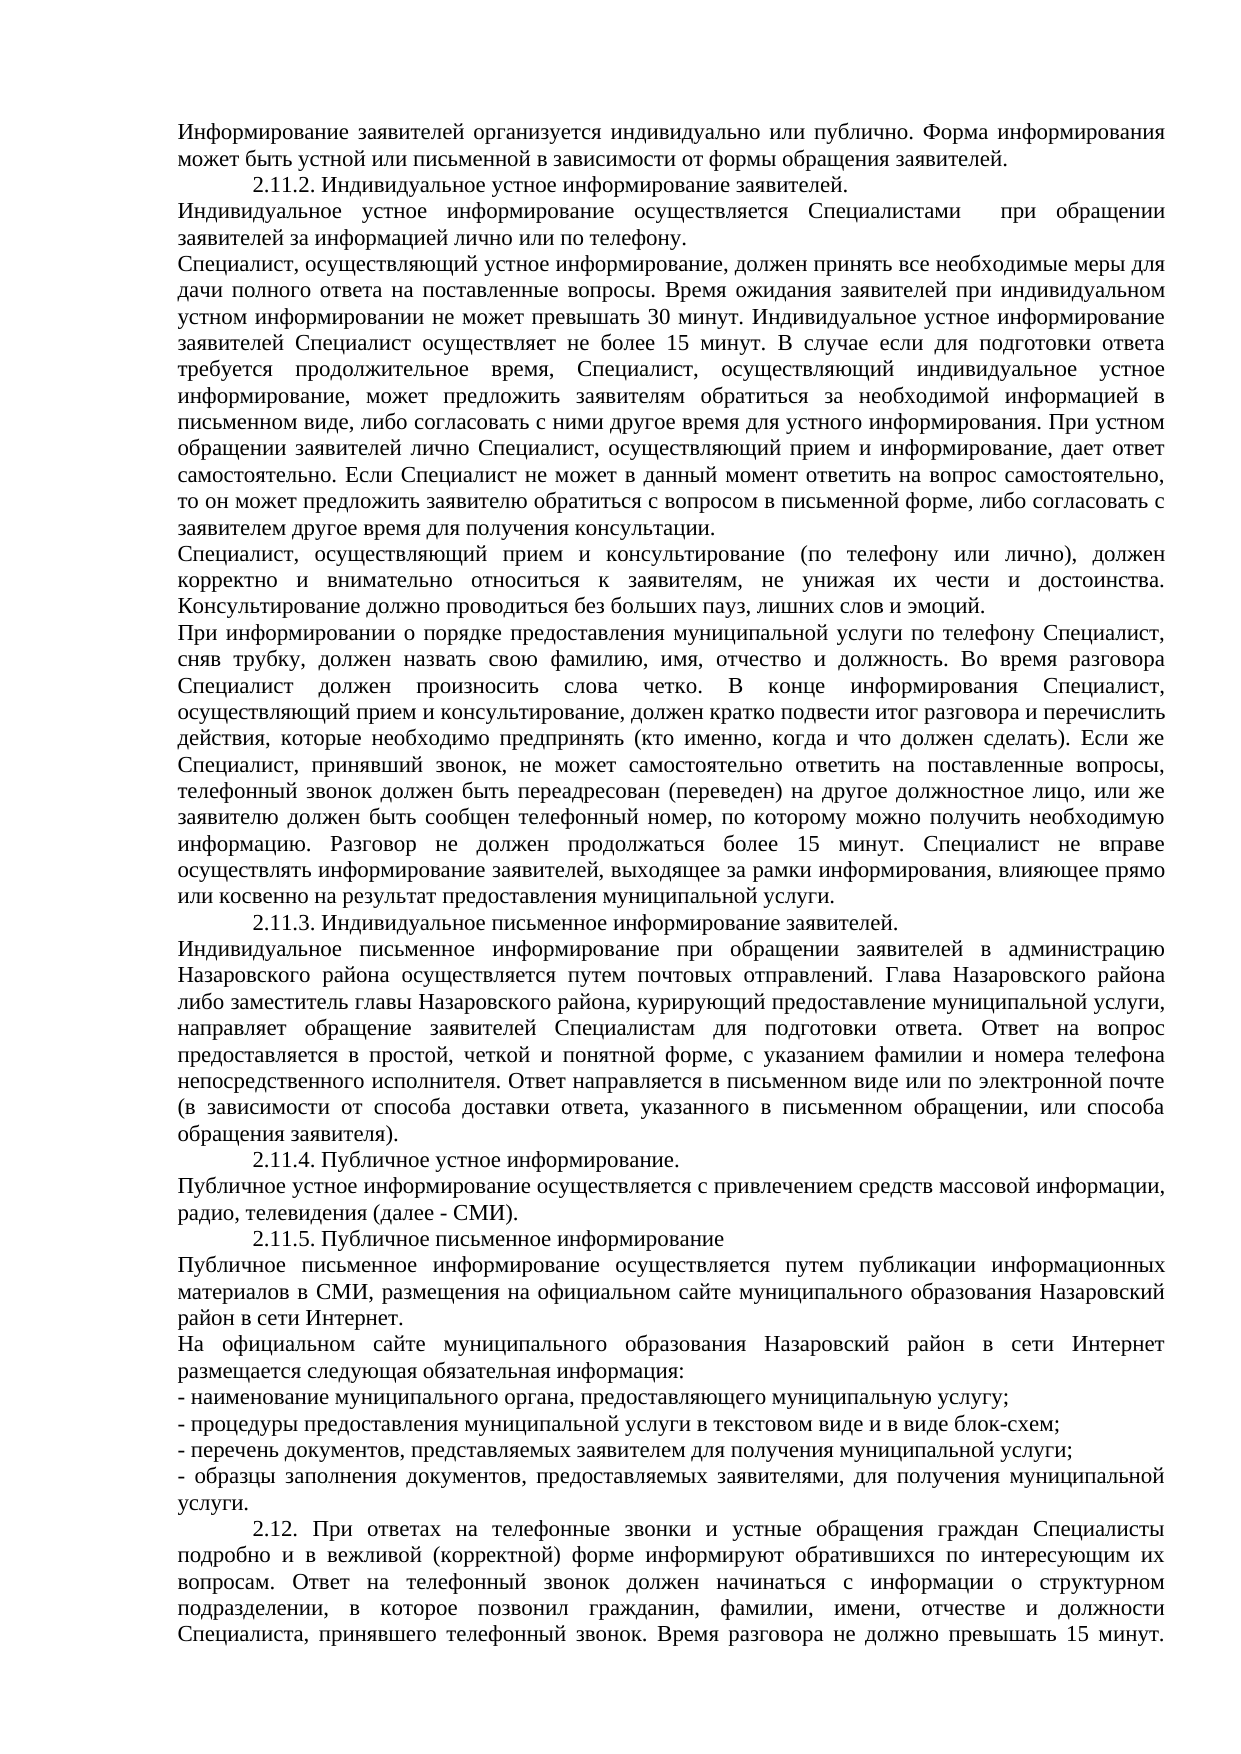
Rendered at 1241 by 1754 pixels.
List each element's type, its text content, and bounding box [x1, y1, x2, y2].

text Публичное письменное информирование осуществляется путем публикации информационных материалов в СМИ, размещения на официальном сайте муниципального образования Назаровский район в сети Интернет. [177, 1251, 1167, 1331]
text - процедуры предоставления муниципальной услуги в текстовом виде и в виде блок-схем; [177, 1409, 1167, 1436]
text Индивидуальное устное информирование осуществляется Специалистами при обращении заявителей за информацией лично или по телефону. [177, 197, 1167, 250]
text Индивидуальное письменное информирование при обращении заявителей в администрацию Назаровского района осуществляется путем почтовых отправлений. Глава Назаровского района либо заместитель главы Назаровского района, курирующий предоставление муниципальной услуги, направляет обращение заявителей Специалистам для подготовки ответа. Ответ на вопрос предоставляется в простой, четкой и понятной форме, с указанием фамилии и номера телефона непосредственного исполнителя. Ответ направляется в письменном виде или по электронной почте (в зависимости от способа доставки ответа, указанного в письменном обращении, или способа обращения заявителя). [177, 935, 1167, 1146]
text - наименование муниципального органа, предоставляющего муниципальную услугу; [177, 1383, 1167, 1409]
text - перечень документов, представляемых заявителем для получения муниципальной услуги; [177, 1436, 1167, 1462]
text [177, 1515, 1167, 1647]
text - образцы заполнения документов, предоставляемых заявителями, для получения муниципальной услуги. [177, 1462, 1167, 1515]
text Специалист, осуществляющий прием и консультирование (по телефону или лично), должен корректно и внимательно относиться к заявителям, не унижая их чести и достоинства. Консультирование должно проводиться без больших пауз, лишних слов и эмоций. [177, 540, 1167, 619]
text На официальном сайте муниципального образования Назаровский район в сети Интернет размещается следующая обязательная информация: [177, 1331, 1167, 1383]
text При информировании о порядке предоставления муниципальной услуги по телефону Специалист, сняв трубку, должен назвать свою фамилию, имя, отчество и должность. Во время разговора Специалист должен произносить слова четко. В конце информирования Специалист, осуществляющий прием и консультирование, должен кратко подвести итог разговора и перечислить действия, которые необходимо предпринять (кто именно, когда и что должен сделать). Если же Специалист, принявший звонок, не может самостоятельно ответить на поставленные вопросы, телефонный звонок должен быть переадресован (переведен) на другое должностное лицо, или же заявителю должен быть сообщен телефонный номер, по которому можно получить необходимую информацию. Разговор не должен продолжаться более 15 минут. Специалист не вправе осуществлять информирование заявителей, выходящее за рамки информирования, влияющее прямо или косвенно на результат предоставления муниципальной услуги. [177, 619, 1167, 909]
text 2.11.5. Публичное письменное информирование [177, 1225, 1167, 1251]
text 2.11.4. Публичное устное информирование. [177, 1146, 1167, 1172]
text 2.11.3. Индивидуальное письменное информирование заявителей. [177, 909, 1167, 935]
text Специалист, осуществляющий устное информирование, должен принять все необходимые меры для дачи полного ответа на поставленные вопросы. Время ожидания заявителей при индивидуальном устном информировании не может превышать 30 минут. Индивидуальное устное информирование заявителей Специалист осуществляет не более 15 минут. В случае если для подготовки ответа требуется продолжительное время, Специалист, осуществляющий индивидуальное устное информирование, может предложить заявителям обратиться за необходимой информацией в письменном виде, либо согласовать с ними другое время для устного информирования. При устном обращении заявителей лично Специалист, осуществляющий прием и информирование, дает ответ самостоятельно. Если Специалист не может в данный момент ответить на вопрос самостоятельно, то он может предложить заявителю обратиться с вопросом в письменной форме, либо согласовать с заявителем другое время для получения консультации. [177, 250, 1167, 540]
text Публичное устное информирование осуществляется с привлечением средств массовой информации, радио, телевидения (далее - СМИ). [177, 1172, 1167, 1225]
text 2.11.2. Индивидуальное устное информирование заявителей. [177, 171, 1167, 197]
text Информирование заявителей организуется индивидуально или публично. Форма информирования может быть устной или письменной в зависимости от формы обращения заявителей. [177, 118, 1167, 171]
